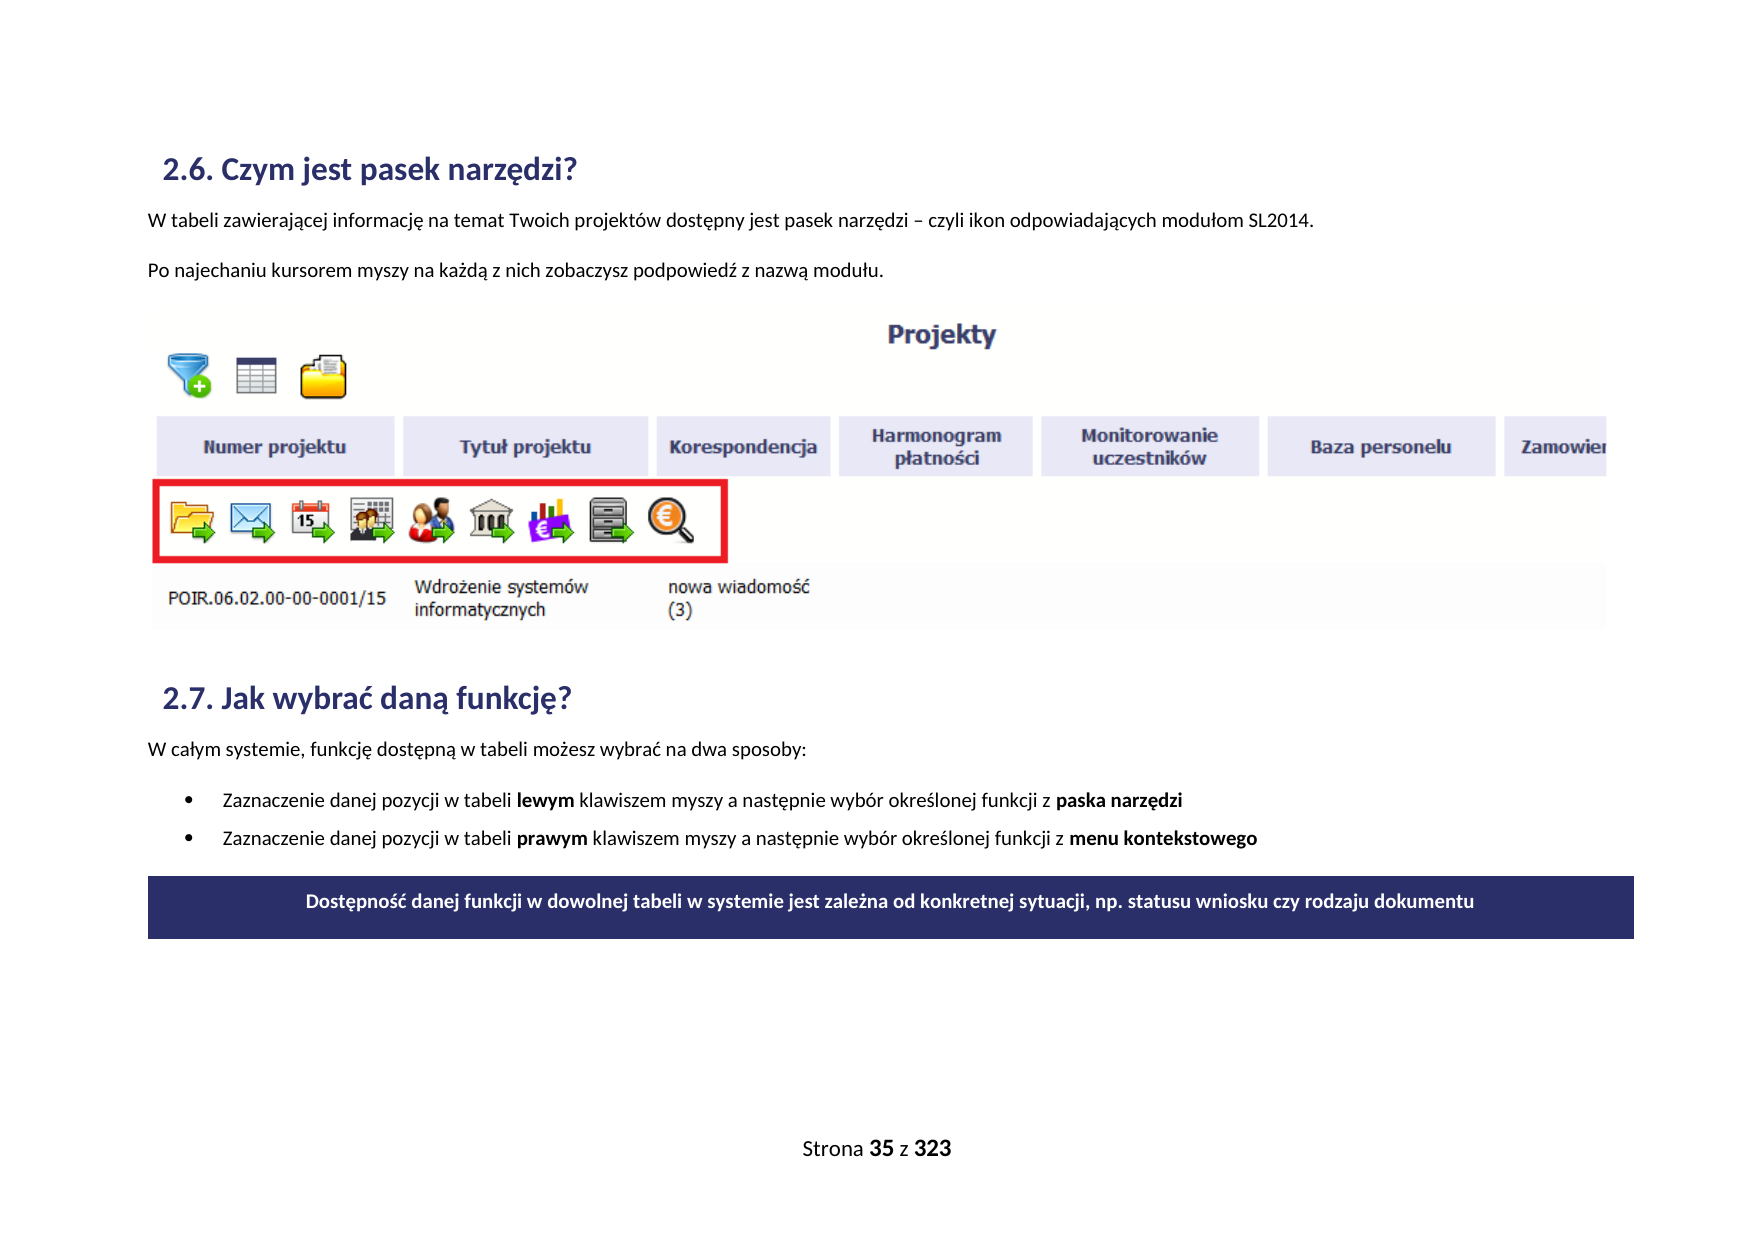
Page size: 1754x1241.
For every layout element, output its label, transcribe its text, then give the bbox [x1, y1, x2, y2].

text Po najechaniu kursorem myszy na każdą z nich zobaczysz podpowiedź z nazwą modułu. [148, 257, 1606, 283]
subtitle Jak wybrać daną funkcję? [162, 677, 1606, 718]
text W całym systemie, funkcję dostępną w tabeli możesz wybrać na dwa sposoby: [148, 736, 1606, 762]
picture [147, 308, 1607, 639]
list Zaznaczenie danej pozycji w tabeli prawym klawiszem myszy a następnie wybór określonej funkcji z menu kontekstowego [185, 825, 1606, 851]
subtitle Czym jest pasek narzędzi? [162, 148, 1606, 188]
text W tabeli zawierającej informację na temat Twoich projektów dostępny jest pasek narzędzi – czyli ikon odpowiadających modułom SL2014. [148, 207, 1606, 232]
table_header Dostępność danej funkcji w dowolnej tabeli w systemie jest zależna od konkretnej sytuacji, np. statusu wniosku czy rodzaju dokumentu [148, 876, 1634, 939]
list Zaznaczenie danej pozycji w tabeli lewym klawiszem myszy a następnie wybór określonej funkcji z paska narzędzi [185, 787, 1606, 812]
